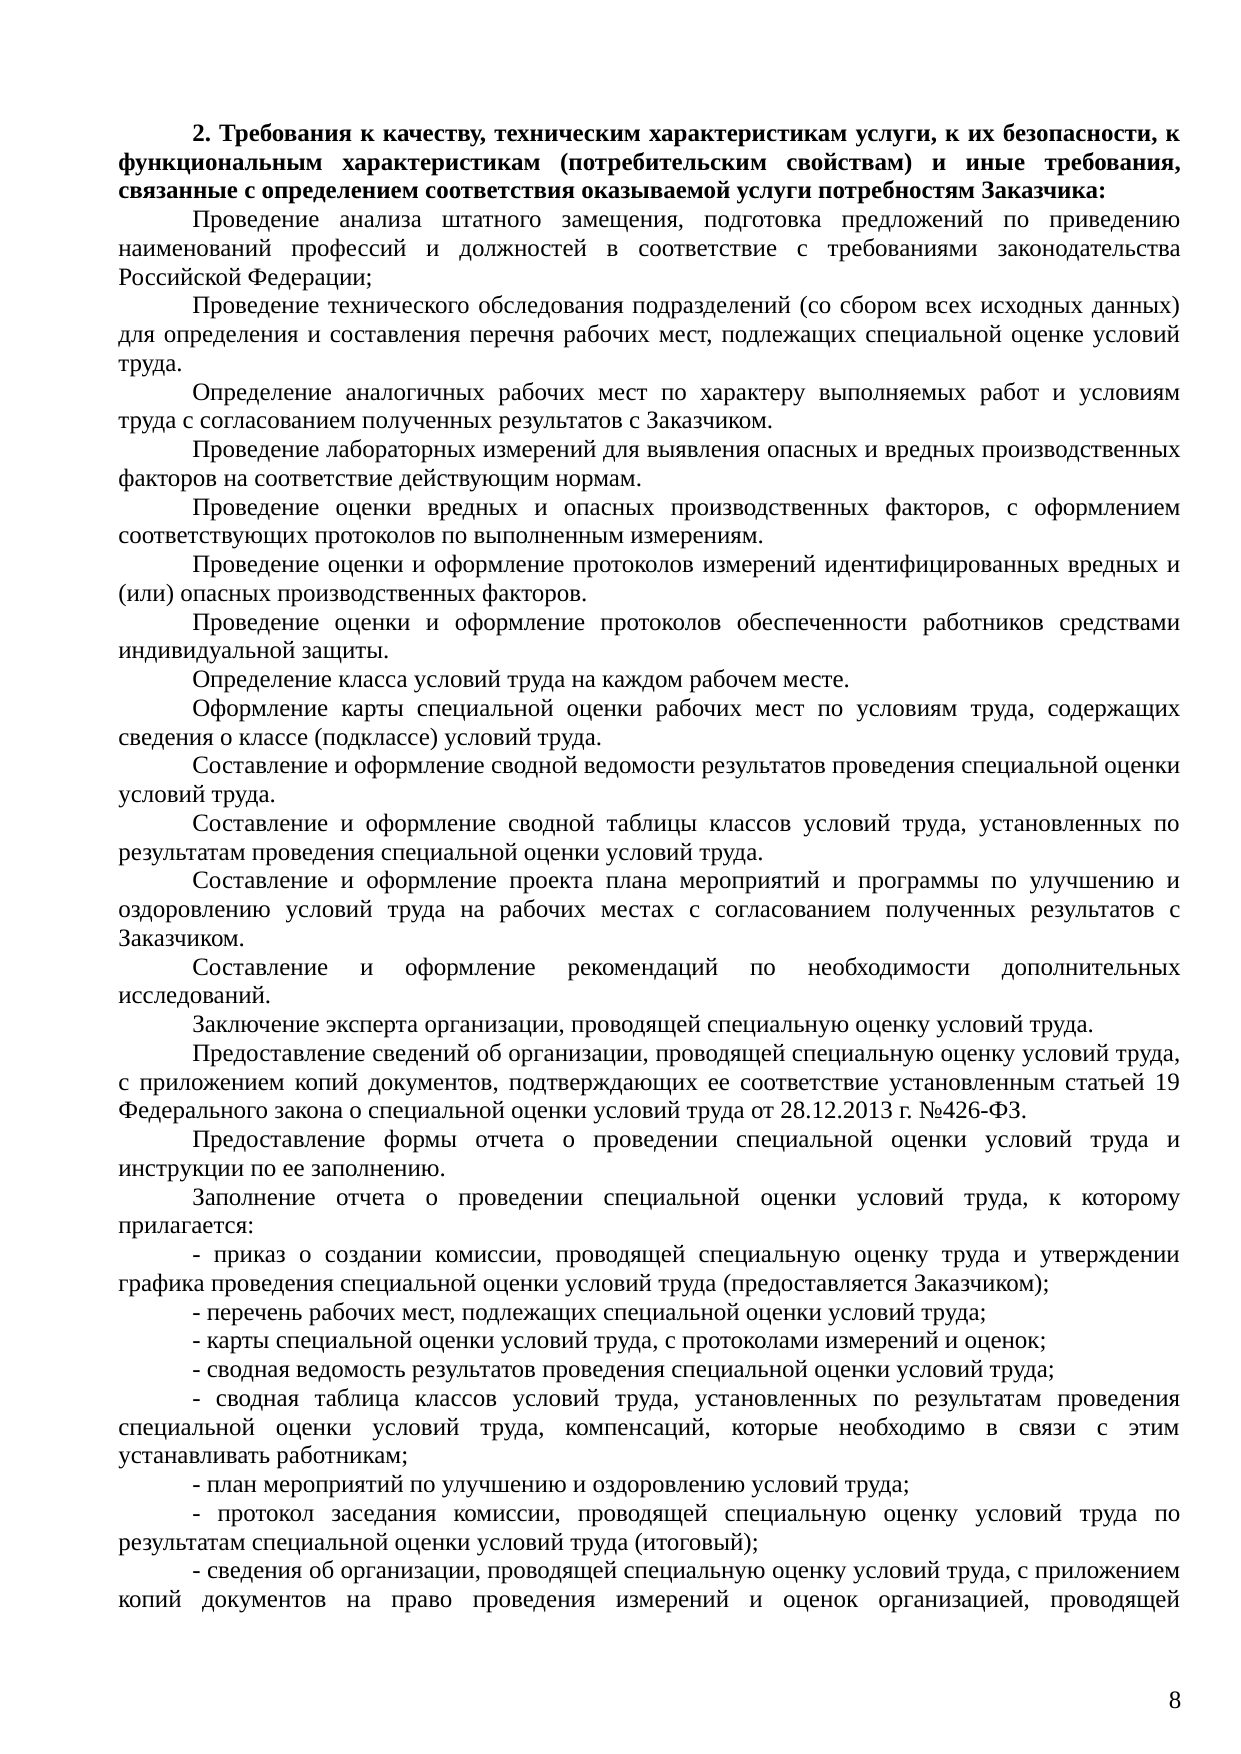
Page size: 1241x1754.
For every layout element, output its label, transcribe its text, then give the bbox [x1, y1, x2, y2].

text Оформление карты специальной оценки рабочих мест по условиям труда, содержащих сведения о классе (подклассе) условий труда. [118, 693, 1181, 751]
text Заключение эксперта организации, проводящей специальную оценку условий труда. [118, 1009, 1181, 1038]
text Проведение оценки и оформление протоколов измерений идентифицированных вредных и (или) опасных производственных факторов. [118, 549, 1181, 607]
text Составление и оформление сводной таблицы классов условий труда, установленных по результатам проведения специальной оценки условий труда. [118, 808, 1181, 866]
text Предоставление сведений об организации, проводящей специальную оценку условий труда, с приложением копий документов, подтверждающих ее соответствие установленным статьей 19 Федерального закона о специальной оценки условий труда от 28.12.2013 г. №426-ФЗ. [118, 1038, 1181, 1124]
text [118, 1556, 1181, 1613]
text Составление и оформление сводной ведомости результатов проведения специальной оценки условий труда. [118, 751, 1181, 808]
text Заполнение отчета о проведении специальной оценки условий труда, к которому прилагается: [118, 1182, 1181, 1239]
text - перечень рабочих мест, подлежащих специальной оценки условий труда; [118, 1297, 1181, 1326]
text Проведение оценки и оформление протоколов обеспеченности работников средствами индивидуальной защиты. [118, 607, 1181, 664]
text Составление и оформление проекта плана мероприятий и программы по улучшению и оздоровлению условий труда на рабочих местах с согласованием полученных результатов с Заказчиком. [118, 866, 1181, 952]
text Проведение оценки вредных и опасных производственных факторов, с оформлением соответствующих протоколов по выполненным измерениям. [118, 492, 1181, 549]
text 2. Требования к качеству, техническим характеристикам услуги, к их безопасности, к функциональным характеристикам (потребительским свойствам) и иные требования, связанные с определением соответствия оказываемой услуги потребностям Заказчика: [118, 118, 1181, 204]
text - приказ о создании комиссии, проводящей специальную оценку труда и утверждении графика проведения специальной оценки условий труда (предоставляется Заказчиком); [118, 1239, 1181, 1297]
text Предоставление формы отчета о проведении специальной оценки условий труда и инструкции по ее заполнению. [118, 1124, 1181, 1182]
text - сводная ведомость результатов проведения специальной оценки условий труда; [118, 1354, 1181, 1383]
text Проведение анализа штатного замещения, подготовка предложений по приведению наименований профессий и должностей в соответствие с требованиями законодательства Российской Федерации; [118, 204, 1181, 291]
text - протокол заседания комиссии, проводящей специальную оценку условий труда по результатам специальной оценки условий труда (итоговый); [118, 1498, 1181, 1556]
text - план мероприятий по улучшению и оздоровлению условий труда; [118, 1469, 1181, 1498]
text Проведение лабораторных измерений для выявления опасных и вредных производственных факторов на соответствие действующим нормам. [118, 434, 1181, 492]
text - сводная таблица классов условий труда, установленных по результатам проведения специальной оценки условий труда, компенсаций, которые необходимо в связи с этим устанавливать работникам; [118, 1383, 1181, 1469]
text Составление и оформление рекомендаций по необходимости дополнительных исследований. [118, 952, 1181, 1009]
text Проведение технического обследования подразделений (со сбором всех исходных данных) для определения и составления перечня рабочих мест, подлежащих специальной оценке условий труда. [118, 291, 1181, 377]
text - карты специальной оценки условий труда, с протоколами измерений и оценок; [118, 1326, 1181, 1354]
text Определение класса условий труда на каждом рабочем месте. [118, 664, 1181, 693]
text Определение аналогичных рабочих мест по характеру выполняемых работ и условиям труда с согласованием полученных результатов с Заказчиком. [118, 377, 1181, 434]
